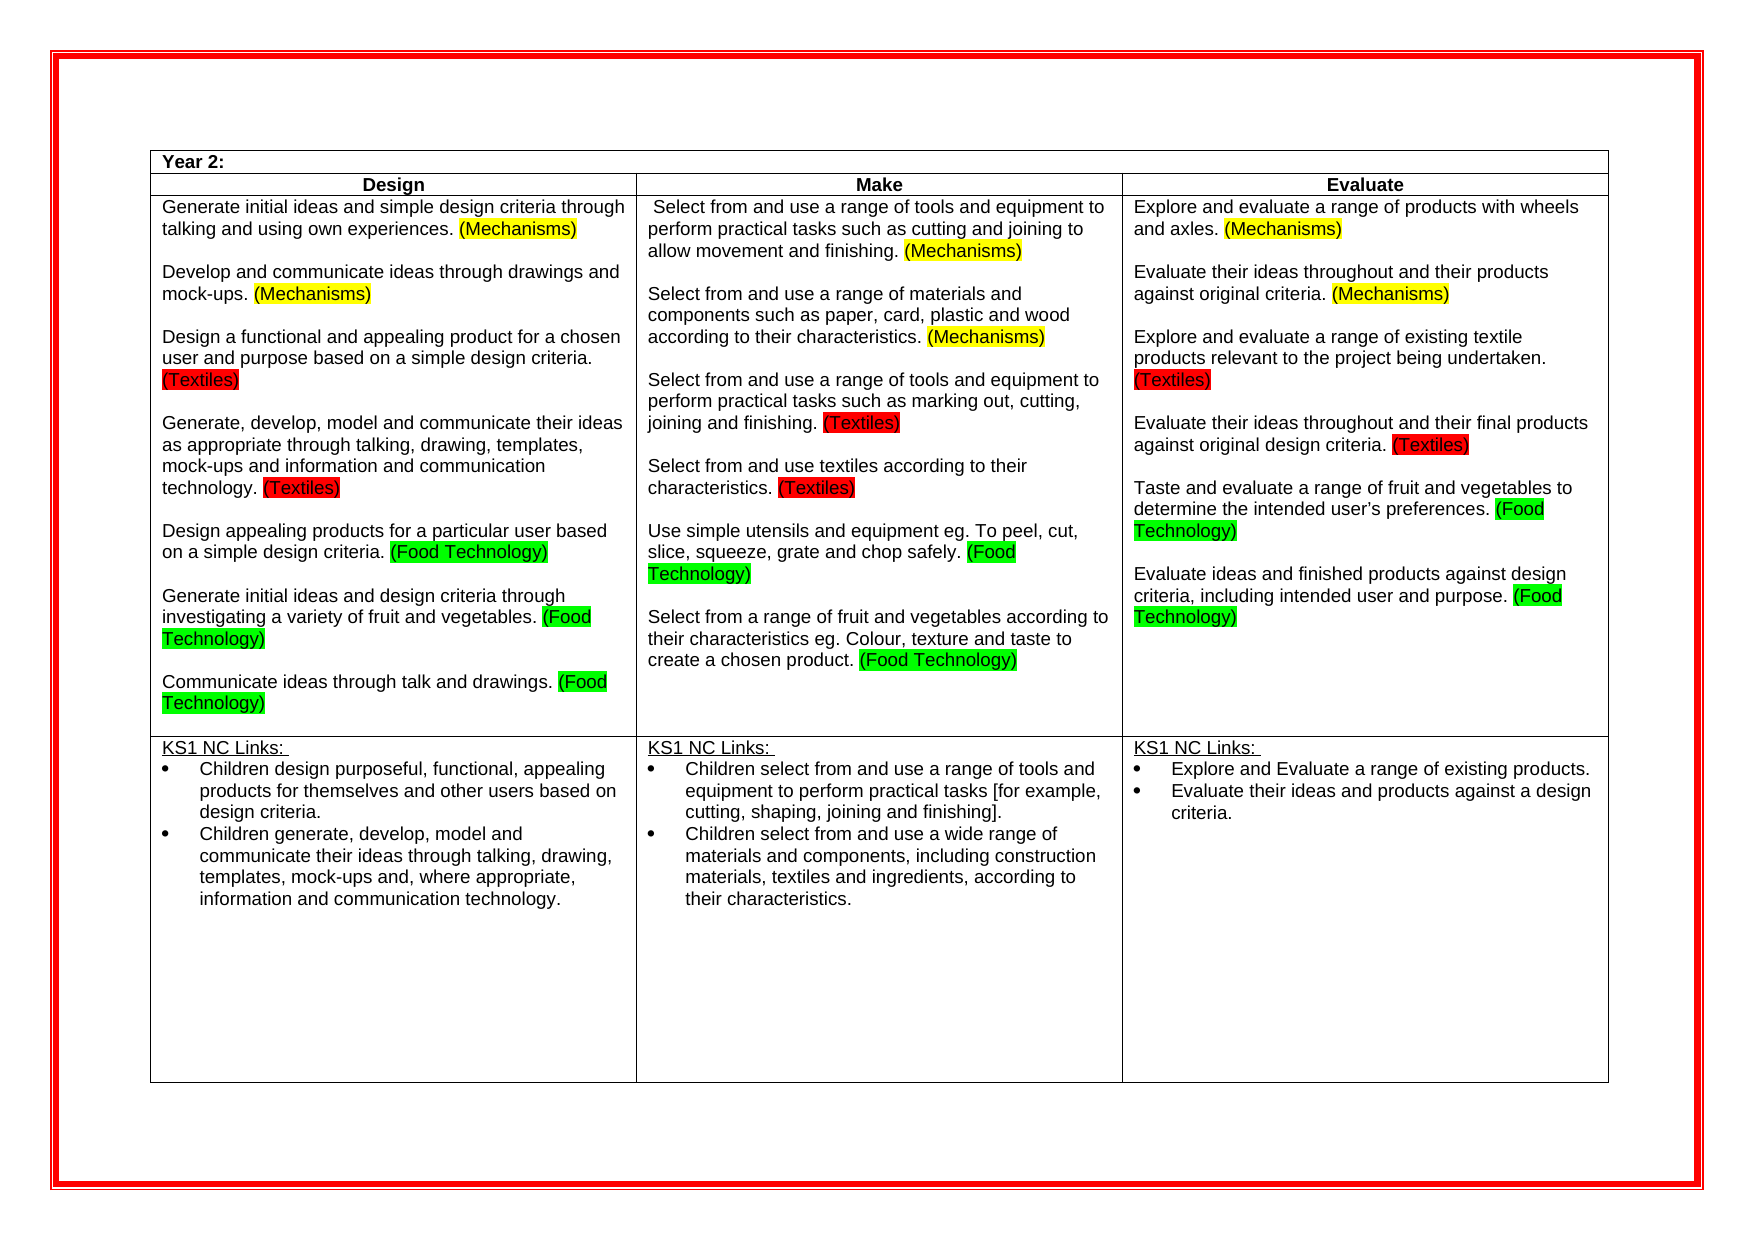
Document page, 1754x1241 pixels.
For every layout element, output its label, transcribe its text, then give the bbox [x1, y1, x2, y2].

table_cell Design [151, 174, 636, 195]
table_cell Generate initial ideas and simple design criteria through talking and using own experiences. (Mechanisms) Develop and communicate ideas through drawings and mock-ups. (Mechanisms) Design a functional and appealing product for a chosen user and purpose based on a simple design criteria. (Textiles) Generate, develop, model and communicate their ideas as appropriate through talking, drawing, templates, mock-ups and information and communication technology. (Textiles) Design appealing products for a particular user based on a simple design criteria. (Food Technology) Generate initial ideas and design criteria through investigating a variety of fruit and vegetables. (Food Technology) Communicate ideas through talk and drawings. (Food Technology) [151, 196, 636, 736]
table_header Year 2: [151, 151, 1608, 173]
table_cell Make [637, 174, 1122, 195]
table_cell Explore and evaluate a range of products with wheels and axles. (Mechanisms) Evaluate their ideas throughout and their products against original criteria. (Mechanisms) Explore and evaluate a range of existing textile products relevant to the project being undertaken. (Textiles) Evaluate their ideas throughout and their final products against original design criteria. (Textiles) Taste and evaluate a range of fruit and vegetables to determine the intended user’s preferences. (Food Technology) Evaluate ideas and finished products against design criteria, including intended user and purpose. (Food Technology) [1123, 196, 1608, 736]
table_cell KS1 NC Links: Children select from and use a range of tools and equipment to perform practical tasks [for example, cutting, shaping, joining and finishing]. Children select from and use a wide range of materials and components, including construction materials, textiles and ingredients, according to their characteristics. [637, 737, 1122, 1082]
table_cell Select from and use a range of tools and equipment to perform practical tasks such as cutting and joining to allow movement and finishing. (Mechanisms) Select from and use a range of materials and components such as paper, card, plastic and wood according to their characteristics. (Mechanisms) Select from and use a range of tools and equipment to perform practical tasks such as marking out, cutting, joining and finishing. (Textiles) Select from and use textiles according to their characteristics. (Textiles) Use simple utensils and equipment eg. To peel, cut, slice, squeeze, grate and chop safely. (Food Technology) Select from a range of fruit and vegetables according to their characteristics eg. Colour, texture and taste to create a chosen product. (Food Technology) [637, 196, 1122, 736]
table_cell KS1 NC Links: Children design purposeful, functional, appealing products for themselves and other users based on design criteria. Children generate, develop, model and communicate their ideas through talking, drawing, templates, mock-ups and, where appropriate, information and communication technology. [151, 737, 636, 1082]
table_cell Evaluate [1123, 174, 1608, 195]
table_cell KS1 NC Links: Explore and Evaluate a range of existing products. Evaluate their ideas and products against a design criteria. [1123, 737, 1608, 1082]
